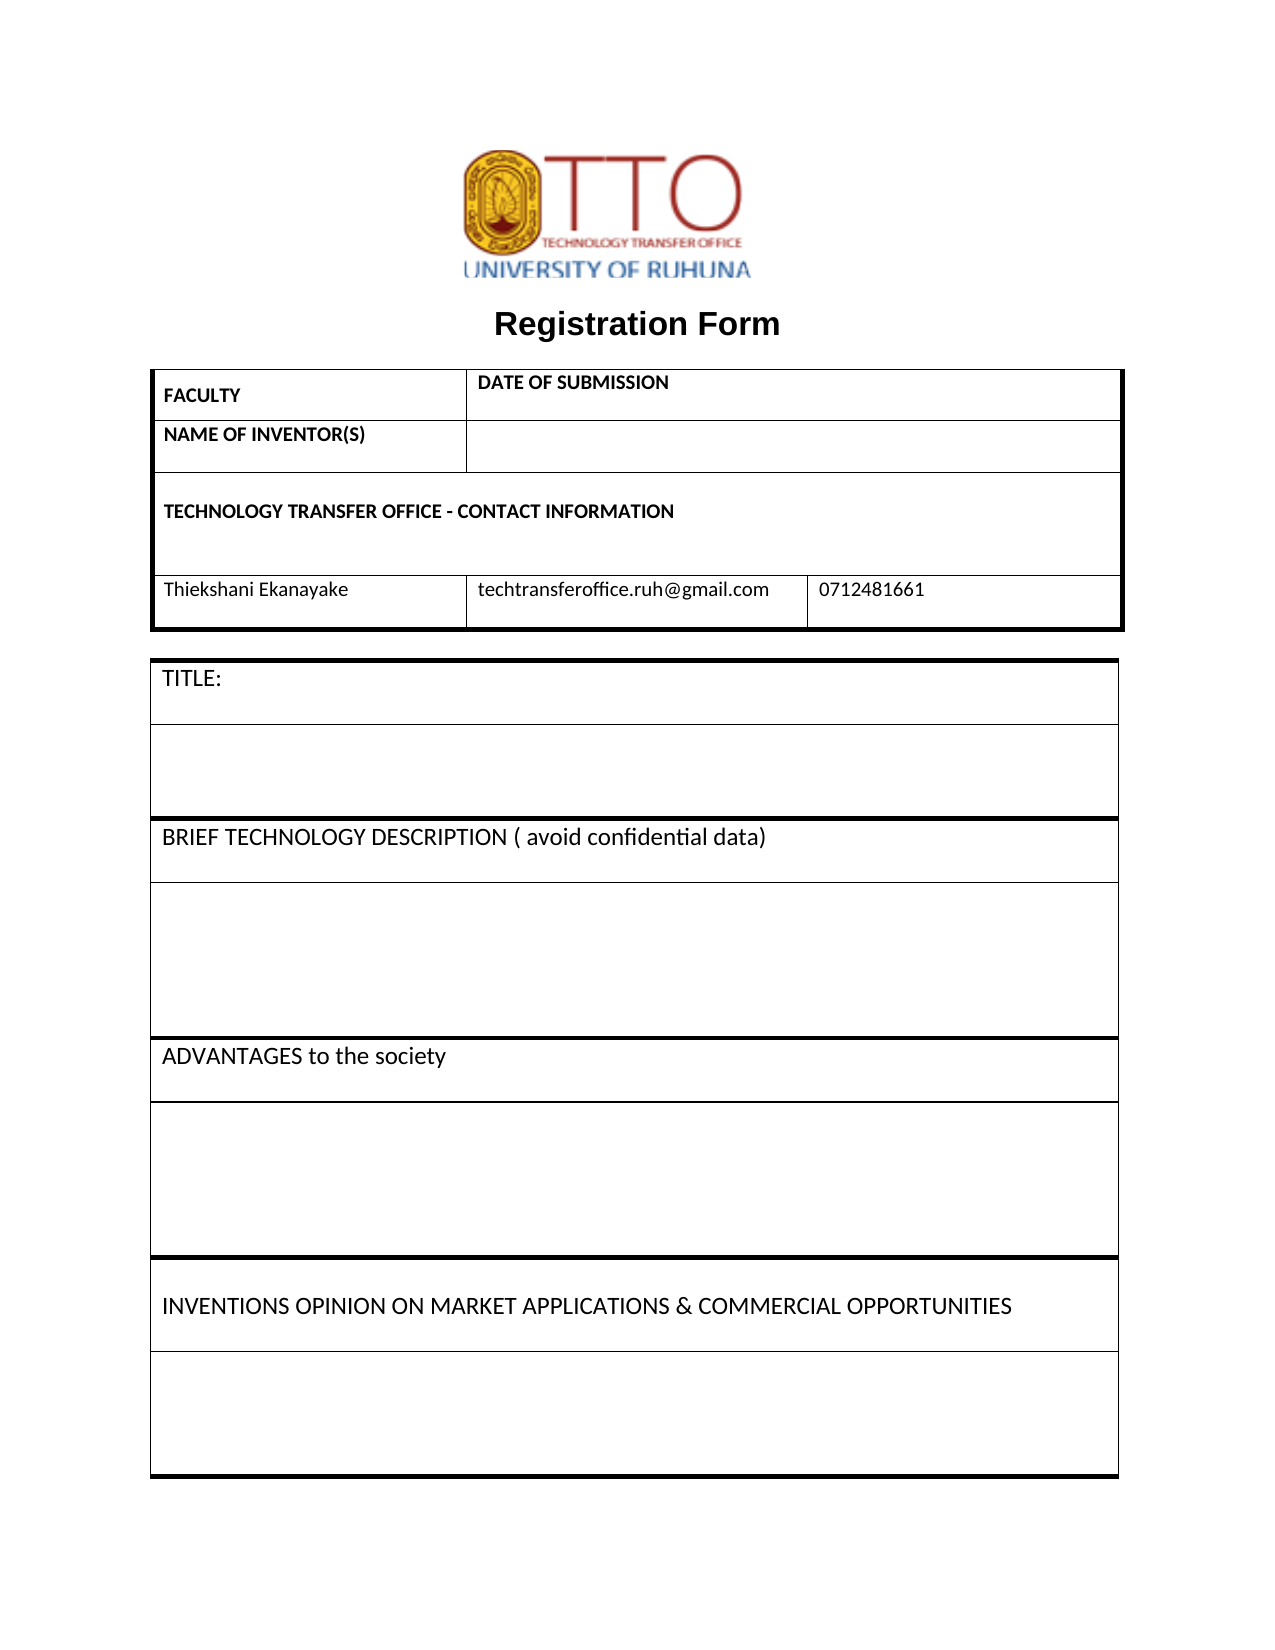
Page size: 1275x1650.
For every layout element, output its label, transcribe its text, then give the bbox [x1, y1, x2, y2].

table_cell INVENTIONS OPINION ON MARKET APPLICATIONS & COMMERCIAL OPPORTUNITIES [151, 1260, 1118, 1351]
table_cell ADVANTAGES to the society [151, 1040, 1118, 1101]
table_header TITLE: [151, 663, 1118, 724]
table_cell NAME OF INVENTOR(S) [155, 421, 466, 472]
table_cell BRIEF TECHNOLOGY DESCRIPTION ( avoid confidential data) [151, 821, 1118, 882]
table_cell [151, 725, 1118, 816]
table_cell TECHNOLOGY TRANSFER OFFICE - CONTACT INFORMATION [155, 473, 1120, 575]
table_cell [467, 421, 1120, 472]
table_cell [151, 1103, 1118, 1255]
text Registration Form [150, 304, 1125, 342]
table_cell [151, 883, 1118, 1036]
table_header FACULTY [155, 370, 466, 420]
table_cell techtransferoffice.ruh@gmail.com [467, 576, 807, 627]
table_cell Thiekshani Ekanayake [155, 576, 466, 627]
picture [463, 150, 756, 278]
table_cell 0712481661 [808, 576, 1120, 627]
table_header DATE OF SUBMISSION [467, 370, 1120, 420]
table_cell [151, 1352, 1118, 1474]
